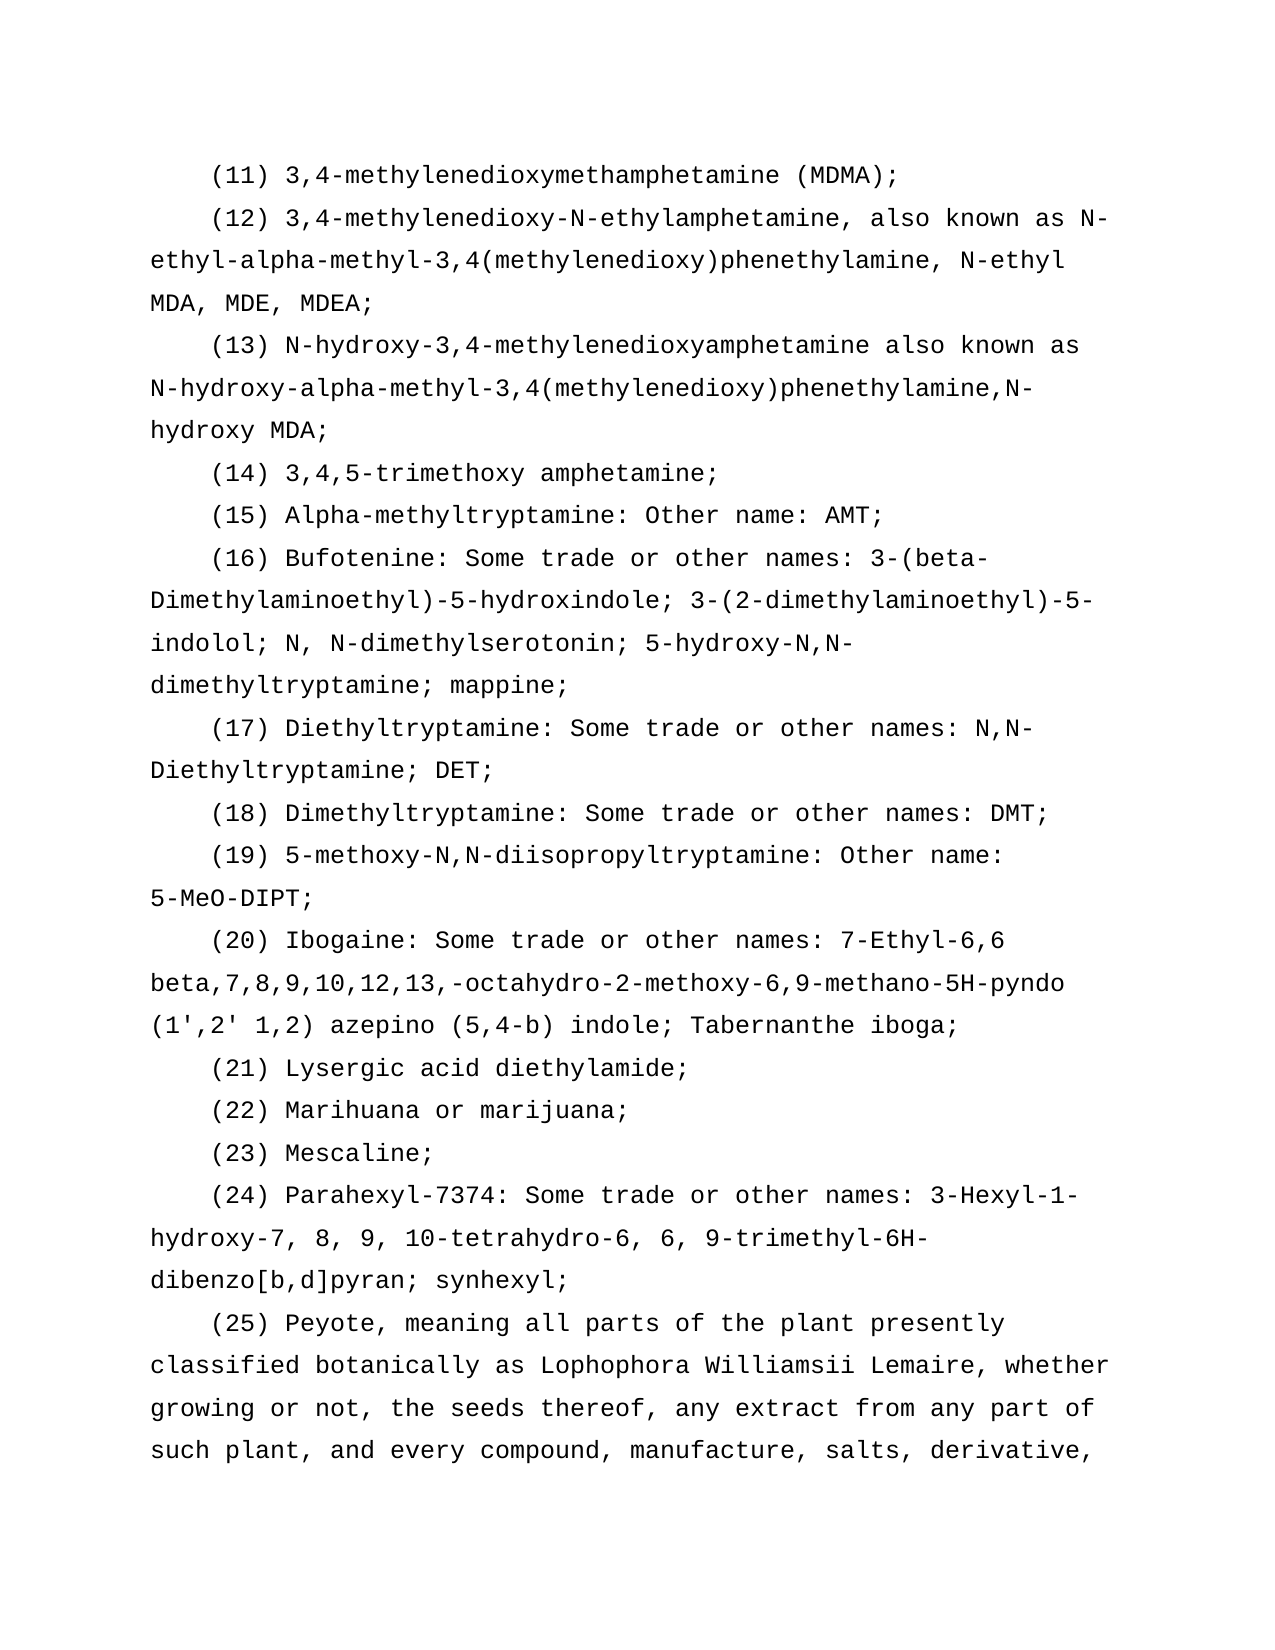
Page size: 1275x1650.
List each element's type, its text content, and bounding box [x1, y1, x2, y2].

text (11) 3,4-methylenedioxymethamphetamine (MDMA); [150, 150, 1125, 192]
text (18) Dimethyltryptamine: Some trade or other names: DMT; [150, 787, 1125, 830]
text (14) 3,4,5-trimethoxy amphetamine; [150, 447, 1125, 490]
text (12) 3,4-methylenedioxy-N-ethylamphetamine, also known as N-ethyl-alpha-methyl-3,4(methylenedioxy)phenethylamine, N-ethyl MDA, MDE, MDEA; [150, 192, 1125, 320]
text (20) Ibogaine: Some trade or other names: 7-Ethyl-6,6 beta,7,8,9,10,12,13,-octahydro-2-methoxy-6,9-methano-5H-pyndo (1',2' 1,2) azepino (5,4-b) indole; Tabernanthe iboga; [150, 915, 1125, 1042]
text (24) Parahexyl-7374: Some trade or other names: 3-Hexyl-1-hydroxy-7, 8, 9, 10-tetrahydro-6, 6, 9-trimethyl-6H-dibenzo[b,d]pyran; synhexyl; [150, 1170, 1125, 1297]
text (21) Lysergic acid diethylamide; [150, 1042, 1125, 1085]
text (17) Diethyltryptamine: Some trade or other names: N,N-Diethyltryptamine; DET; [150, 702, 1125, 787]
text (22) Marihuana or marijuana; [150, 1085, 1125, 1127]
text (23) Mescaline; [150, 1127, 1125, 1170]
text (13) N-hydroxy-3,4-methylenedioxyamphetamine also known as N-hydroxy-alpha-methyl-3,4(methylenedioxy)phenethylamine,N-hydroxy MDA; [150, 320, 1125, 447]
text (15) Alpha-methyltryptamine: Other name: AMT; [150, 490, 1125, 532]
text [150, 1297, 1125, 1467]
text (16) Bufotenine: Some trade or other names: 3-(beta-Dimethylaminoethyl)-5-hydroxindole; 3-(2-dimethylaminoethyl)-5-indolol; N, N-dimethylserotonin; 5-hydroxy-N,N-dimethyltryptamine; mappine; [150, 532, 1125, 702]
text (19) 5-methoxy-N,N-diisopropyltryptamine: Other name: 5-MeO-DIPT; [150, 830, 1125, 915]
